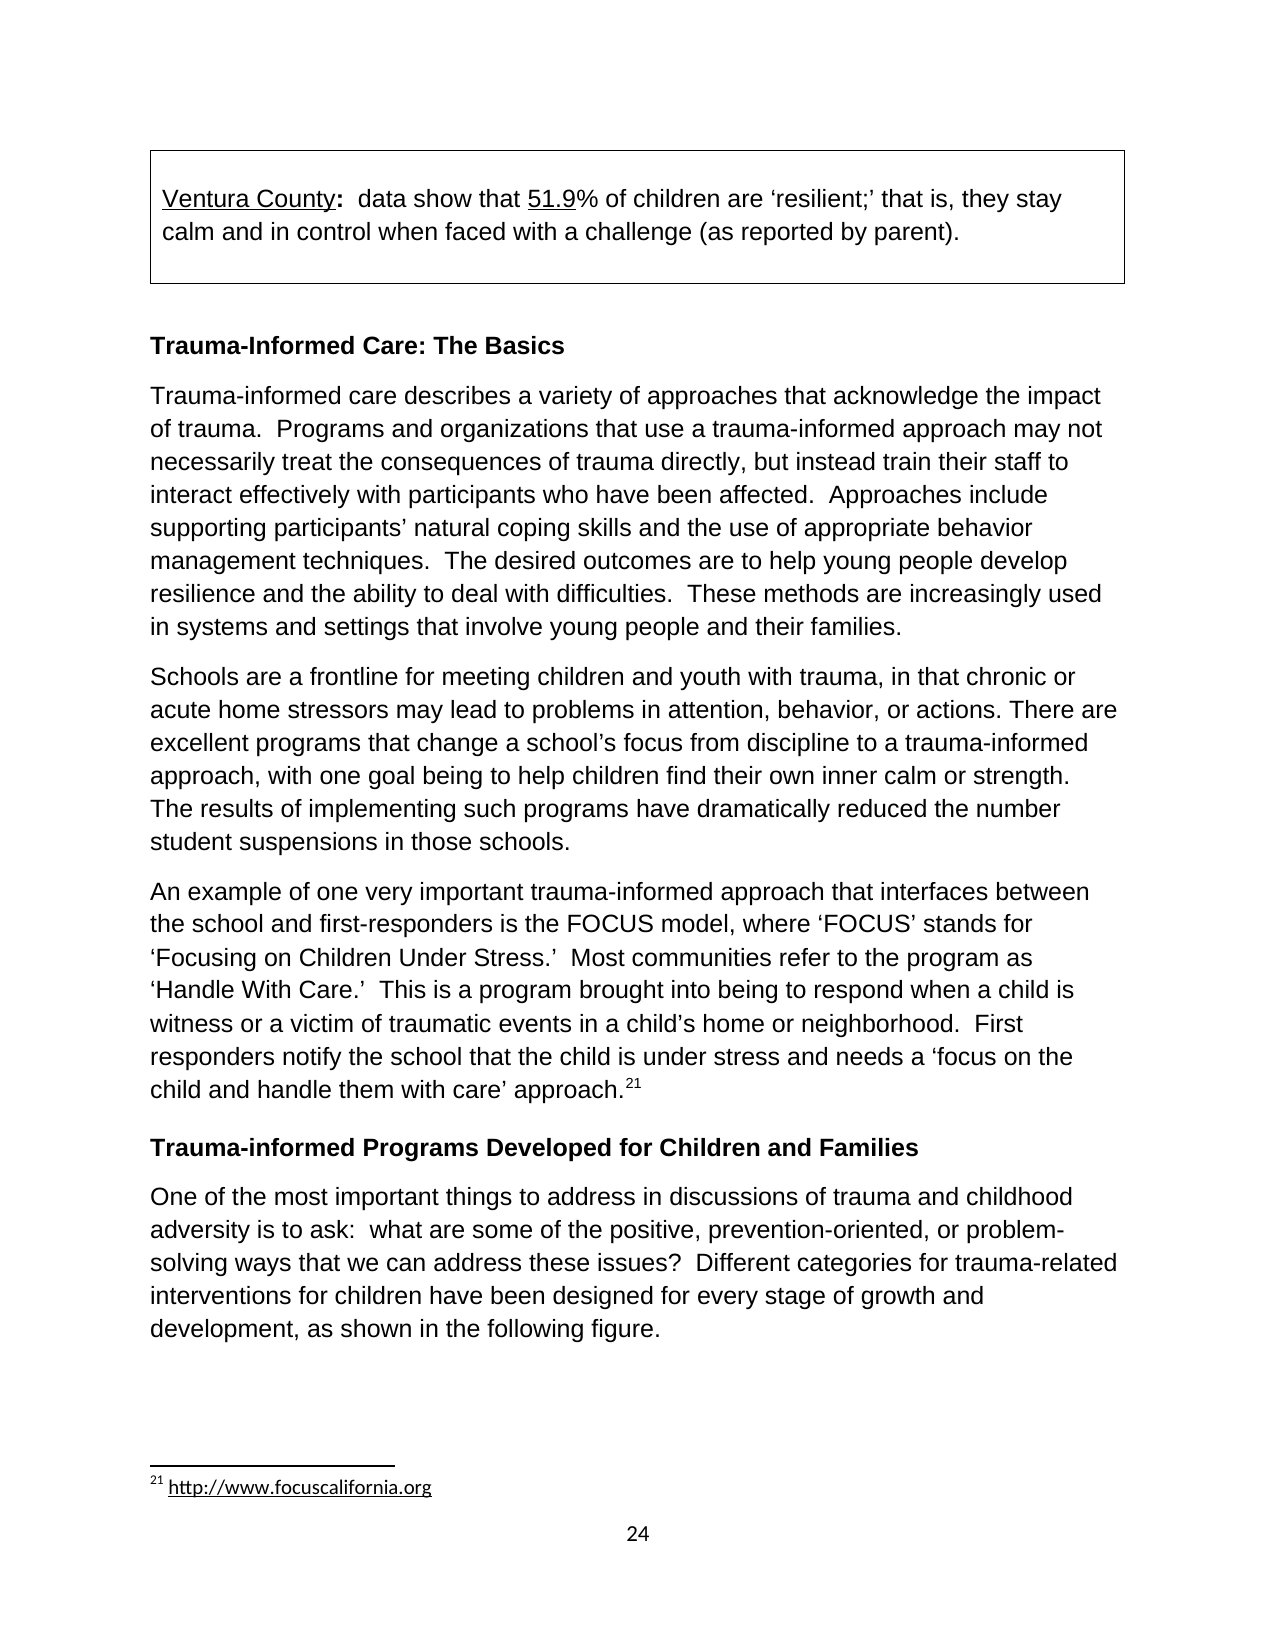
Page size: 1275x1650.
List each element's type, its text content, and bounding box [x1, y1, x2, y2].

text One of the most important things to address in discussions of trauma and childhood adversity is to ask: what are some of the positive, prevention-oriented, or problem-solving ways that we can address these issues? Different categories for trauma-related interventions for children have been designed for every stage of growth and development, as shown in the following figure. [150, 1182, 1125, 1343]
text An example of one very important trauma-informed approach that interfaces between the school and first-responders is the FOCUS model, where ‘FOCUS’ stands for ‘Focusing on Children Under Stress.’ Most communities refer to the program as ‘Handle With Care.’ This is a program brought into being to respond when a child is witness or a victim of traumatic events in a child’s home or neighborhood. First responders notify the school that the child is under stress and needs a ‘focus on the child and handle them with care’ approach. [150, 876, 1125, 1103]
text Schools are a frontline for meeting children and youth with trauma, in that chronic or acute home stressors may lead to problems in attention, behavior, or actions. There are excellent programs that change a school’s focus from discipline to a trauma-informed approach, with one goal being to help children find their own inner calm or strength. The results of implementing such programs have dramatically reduced the number student suspensions in those schools. [150, 662, 1125, 856]
text Trauma-Informed Care: The Basics [150, 331, 1125, 360]
text Trauma-informed care describes a variety of approaches that acknowledge the impact of trauma. Programs and organizations that use a trauma-informed approach may not necessarily treat the consequences of trauma directly, but instead train their staff to interact effectively with participants who have been affected. Approaches include supporting participants’ natural coping skills and the use of appropriate behavior management techniques. The desired outcomes are to help young people develop resilience and the ability to deal with difficulties. These methods are increasingly used in systems and settings that involve young people and their families. [150, 381, 1125, 641]
text Trauma-informed Programs Developed for Children and Families [150, 1133, 1125, 1161]
table_header Ventura County: data show that 51.9% of children are ‘resilient;’ that is, they stay calm and in control when faced with a challenge (as reported by parent). [151, 151, 1124, 283]
